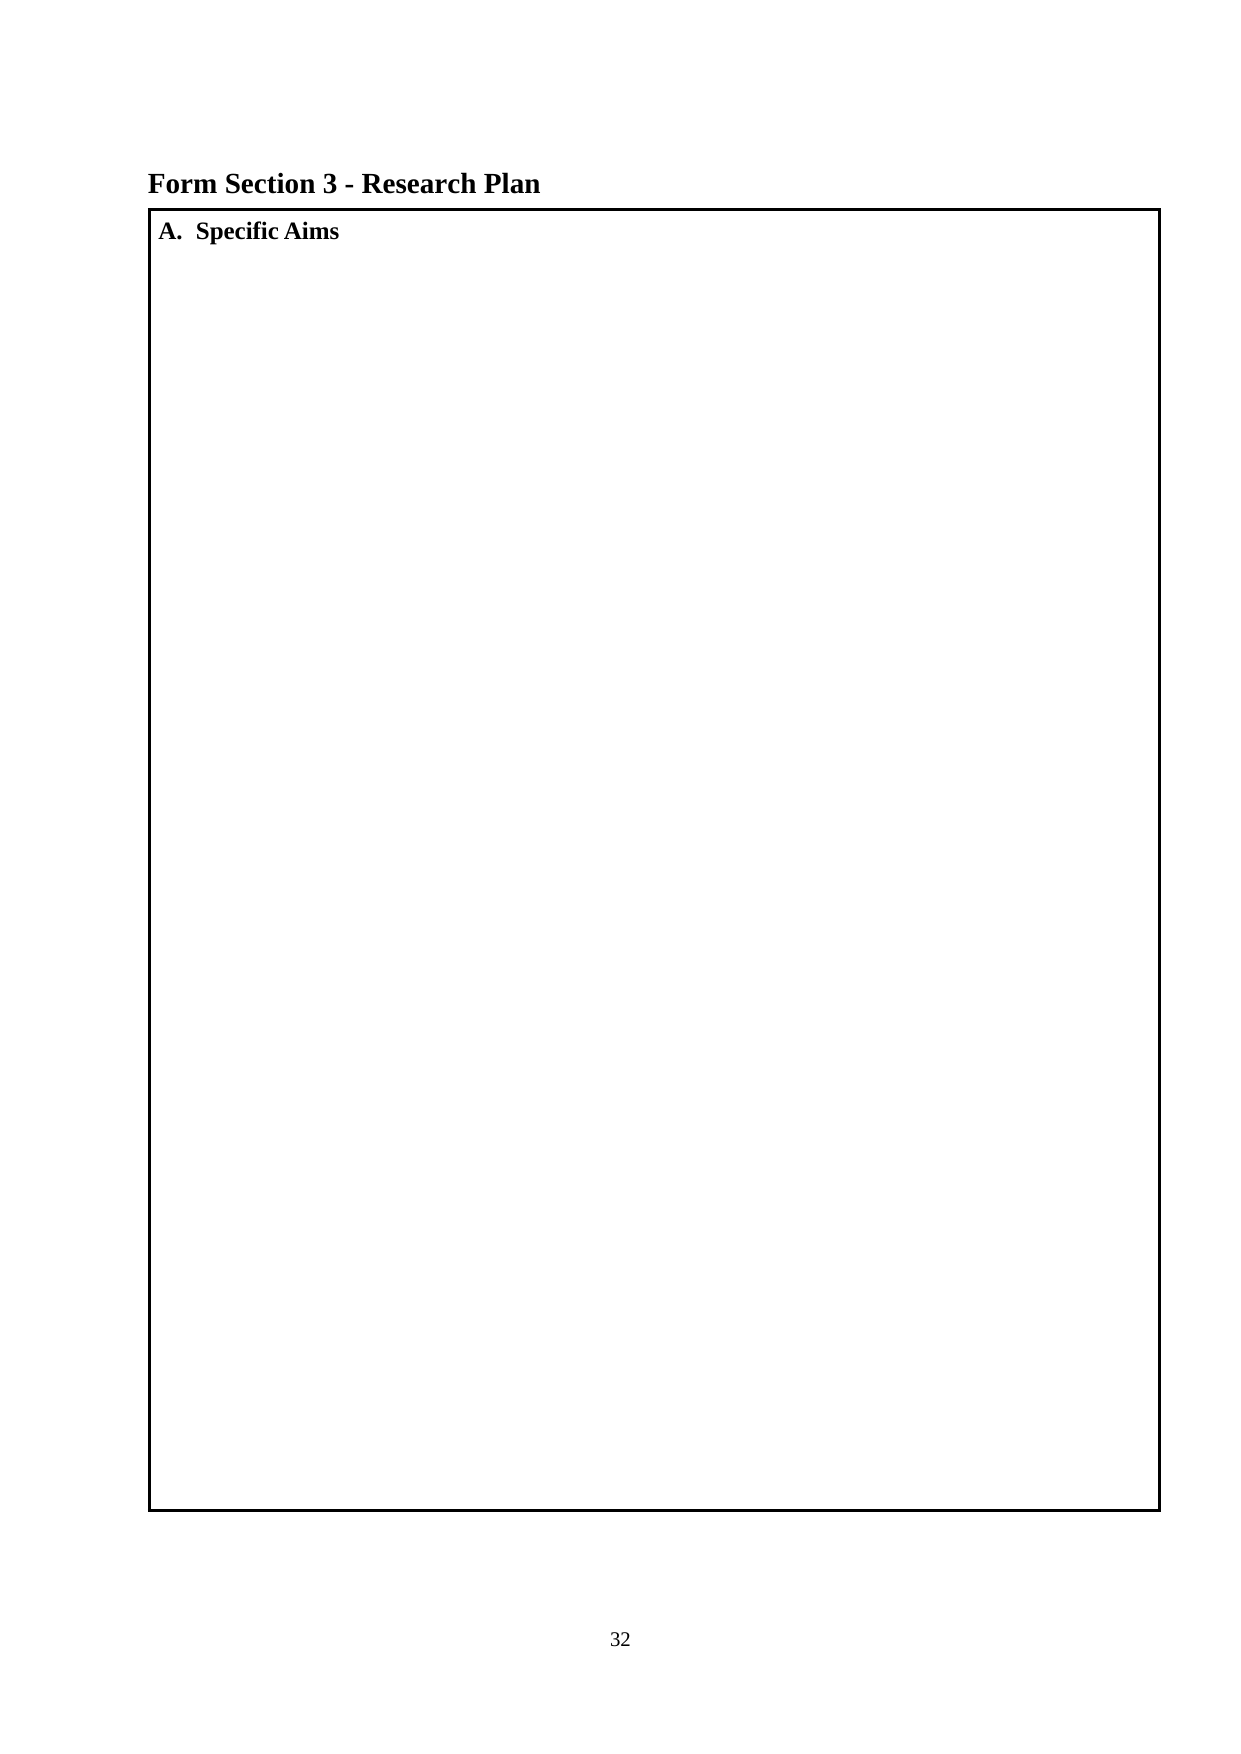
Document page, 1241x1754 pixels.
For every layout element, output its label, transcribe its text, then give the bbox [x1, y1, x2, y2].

text Form Section 3 - Research Plan [148, 164, 1092, 202]
table_header Specific Aims [151, 211, 1158, 1508]
